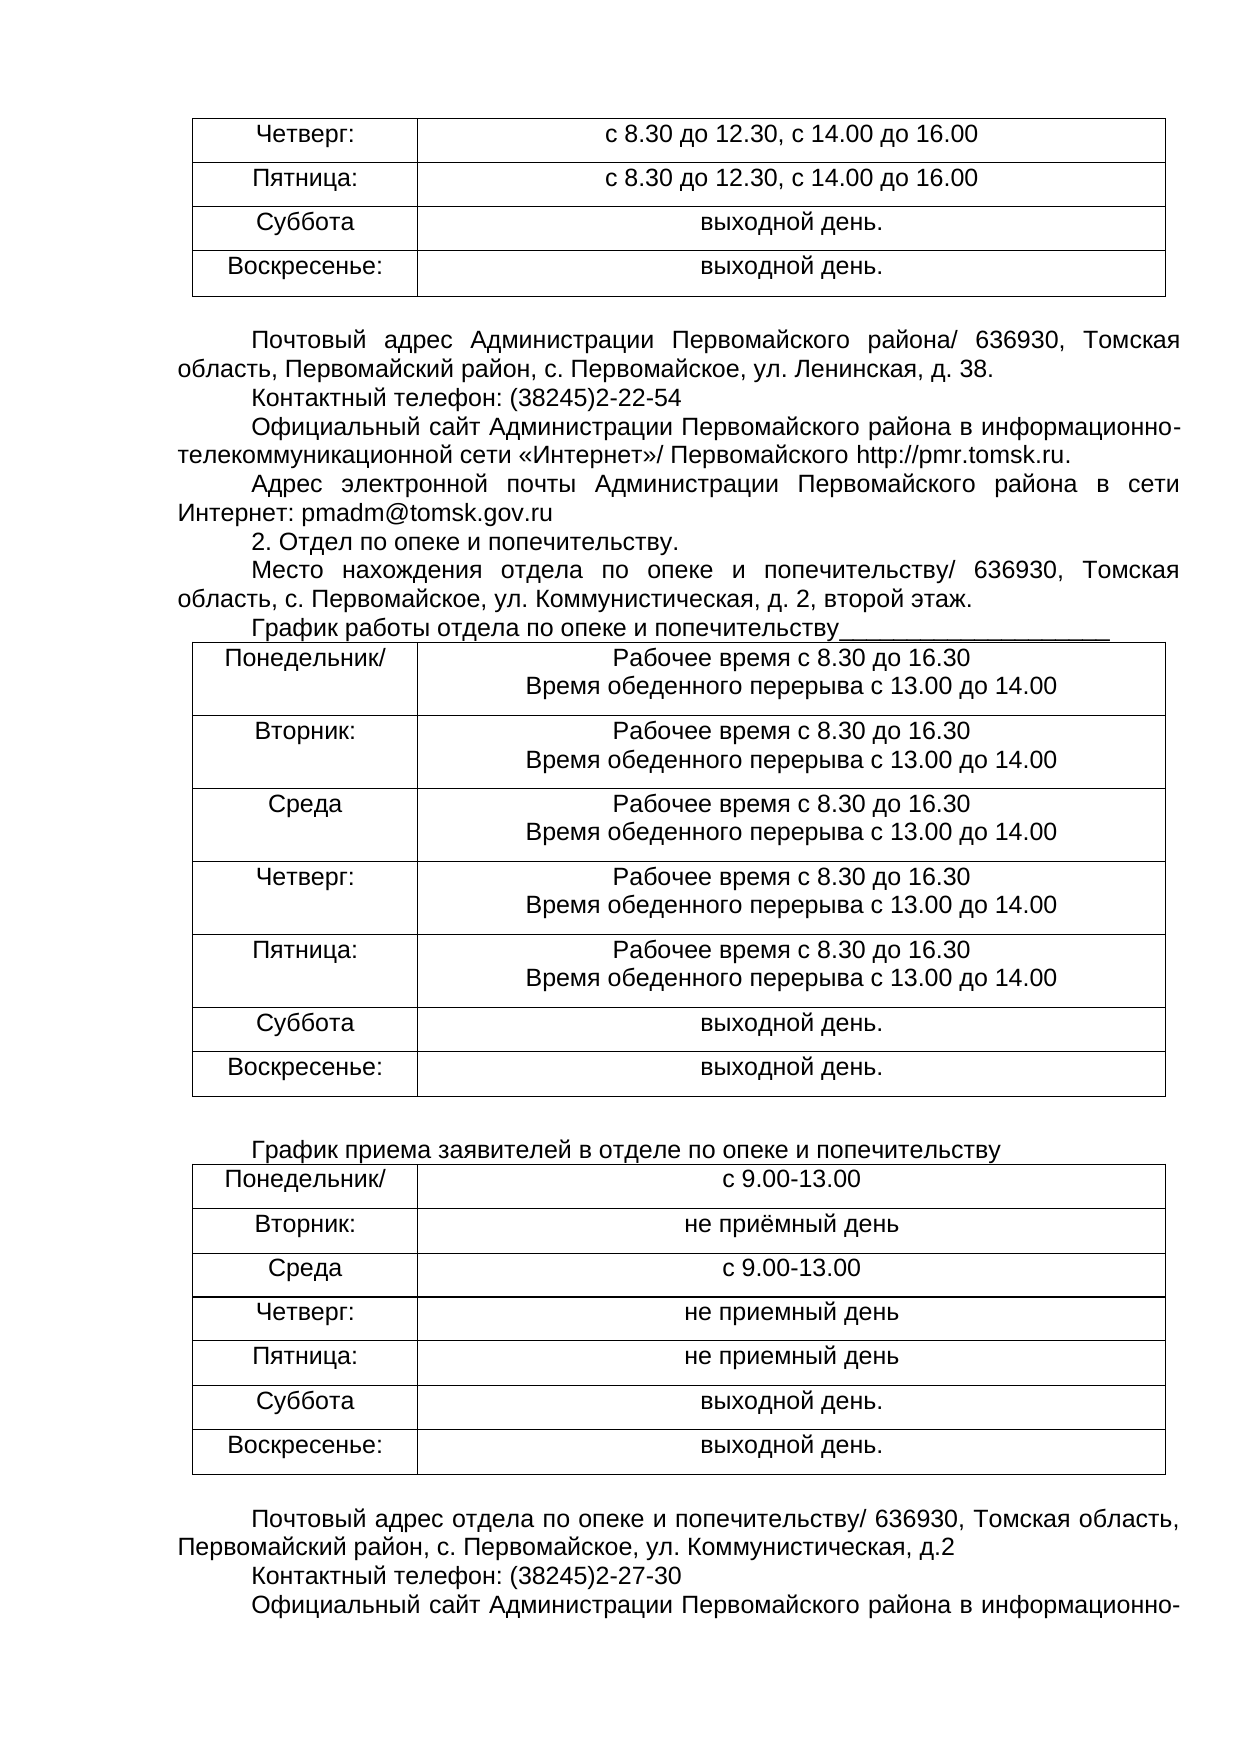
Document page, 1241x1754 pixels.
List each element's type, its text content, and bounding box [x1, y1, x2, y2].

text Почтовый адрес Администрации Первомайского района/ 636930, Томская область, Первомайский район, с. Первомайское, ул. Ленинская, д. 38. [177, 325, 1181, 383]
table_cell Воскресенье: [193, 1052, 417, 1096]
table_cell выходной день. [418, 1052, 1165, 1096]
table_cell выходной день. [418, 251, 1165, 296]
table_cell Четверг: [193, 862, 417, 934]
text График работы отдела по опеке и попечительству [177, 613, 1181, 642]
text Место нахождения отдела по опеке и попечительству/ 636930, Томская область, с. Первомайское, ул. Коммунистическая, д. 2, второй этаж. [177, 555, 1181, 613]
table_cell Четверг: [193, 1298, 417, 1340]
text Официальный сайт Администрации Первомайского района в информационнотелекоммуникационной сети «Интернет»/ Первомайского http://pmr.tomsk.ru. [177, 412, 1181, 469]
table_cell Суббота [193, 1386, 417, 1429]
text Адрес электронной почты Администрации Первомайского района в сети Интернет: pmadm@tomsk.gov.ru [177, 469, 1181, 527]
table_cell Среда [193, 1254, 417, 1296]
table_cell Рабочее время с 8.30 до 16.30 Время обеденного перерыва с 13.00 до 14.00 [418, 935, 1165, 1007]
table_cell не приемный день [418, 1298, 1165, 1340]
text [177, 1590, 1181, 1618]
table_cell Суббота [193, 1008, 417, 1051]
table_cell с 9.00-13.00 [418, 1254, 1165, 1296]
table_cell Рабочее время с 8.30 до 16.30 Время обеденного перерыва с 13.00 до 14.00 [418, 789, 1165, 861]
table_cell Воскресенье: [193, 1430, 417, 1474]
table_cell с 8.30 до 12.30, с 14.00 до 16.00 [418, 163, 1165, 206]
table_cell Пятница: [193, 163, 417, 206]
table_cell Среда [193, 789, 417, 861]
table_cell Воскресенье: [193, 251, 417, 296]
table_header Понедельник/ [193, 643, 417, 715]
table_header Понедельник/ [193, 1165, 417, 1208]
table_cell Пятница: [193, 935, 417, 1007]
text Контактный телефон: (38245)2-22-54 [177, 383, 1181, 412]
table_cell Рабочее время с 8.30 до 16.30 Время обеденного перерыва с 13.00 до 14.00 [418, 716, 1165, 788]
table_cell Вторник: [193, 716, 417, 788]
table_header Рабочее время с 8.30 до 16.30 Время обеденного перерыва с 13.00 до 14.00 [418, 643, 1165, 715]
text График приема заявителей в отделе по опеке и попечительству [177, 1135, 1181, 1163]
table_cell выходной день. [418, 1430, 1165, 1474]
table_cell выходной день. [418, 207, 1165, 250]
table_cell Четверг: [193, 119, 417, 162]
table_cell Вторник: [193, 1209, 417, 1252]
table_cell Рабочее время с 8.30 до 16.30 Время обеденного перерыва с 13.00 до 14.00 [418, 862, 1165, 934]
table_header с 9.00-13.00 [418, 1165, 1165, 1208]
table_cell Суббота [193, 207, 417, 250]
table_cell выходной день. [418, 1386, 1165, 1429]
text Контактный телефон: (38245)2-27-30 [177, 1561, 1181, 1590]
table_cell Пятница: [193, 1341, 417, 1385]
text 2. Отдел по опеке и попечительству. [177, 527, 1181, 555]
text Почтовый адрес отдела по опеке и попечительству/ 636930, Томская область, Первомайский район, с. Первомайское, ул. Коммунистическая, д.2 [177, 1503, 1181, 1561]
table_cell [418, 119, 1165, 162]
table_cell не приемный день [418, 1341, 1165, 1385]
table_cell выходной день. [418, 1008, 1165, 1051]
table_cell не приёмный день [418, 1209, 1165, 1252]
